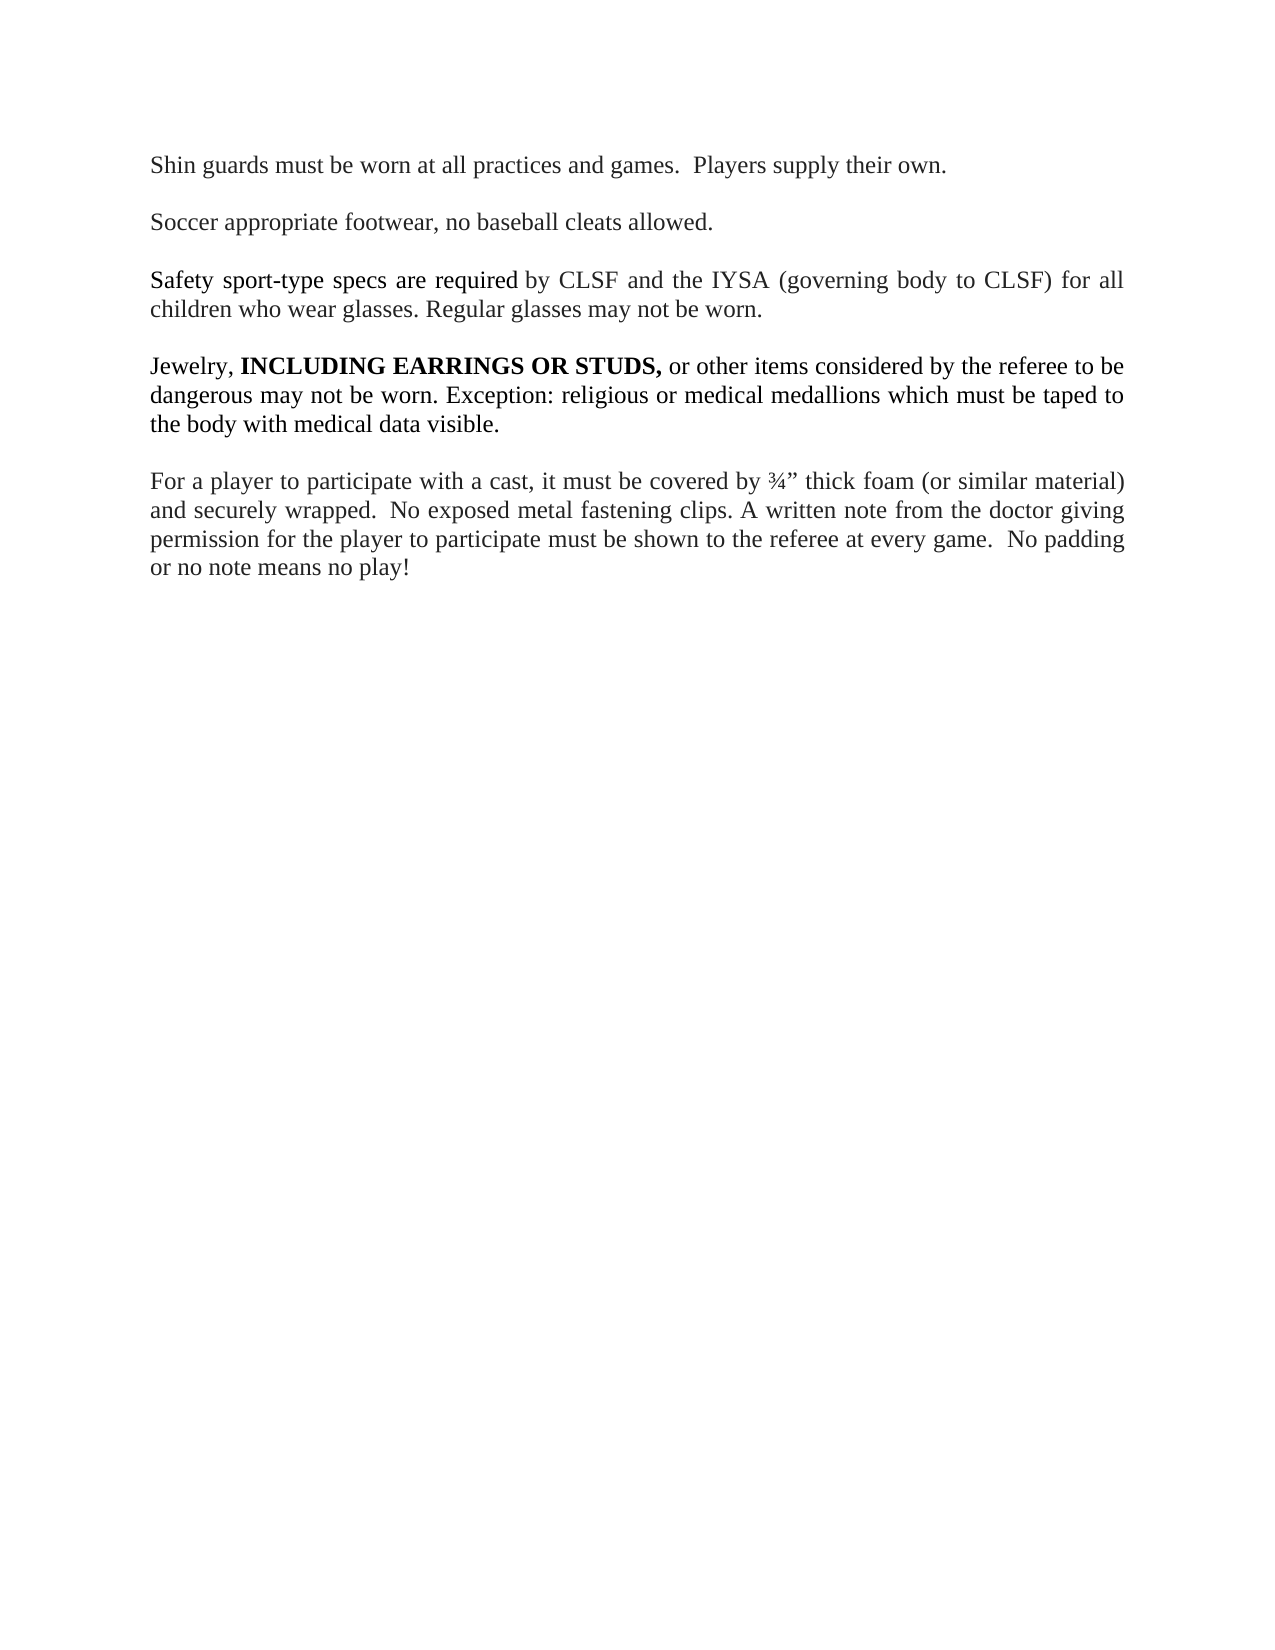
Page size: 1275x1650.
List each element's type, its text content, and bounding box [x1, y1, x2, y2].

text Shin guards must be worn at all practices and games. Players supply their own. [150, 150, 1125, 179]
text For a player to participate with a cast, it must be covered by ¾” thick foam (or similar material) and securely wrapped. No exposed metal fastening clips. A written note from the doctor giving permission for the player to participate must be shown to the referee at every game. No padding or no note means no play! [150, 466, 1125, 581]
text Jewelry, INCLUDING EARRINGS OR STUDS, or other items considered by the referee to be dangerous may not be worn. Exception: religious or medical medallions which must be taped to the body with medical data visible. [150, 351, 1125, 437]
text Safety sport-type specs are required by CLSF and the IYSA (governing body to CLSF) for all children who wear glasses. Regular glasses may not be worn. [150, 265, 1125, 322]
text Soccer appropriate footwear, no baseball cleats allowed. [150, 207, 1125, 236]
